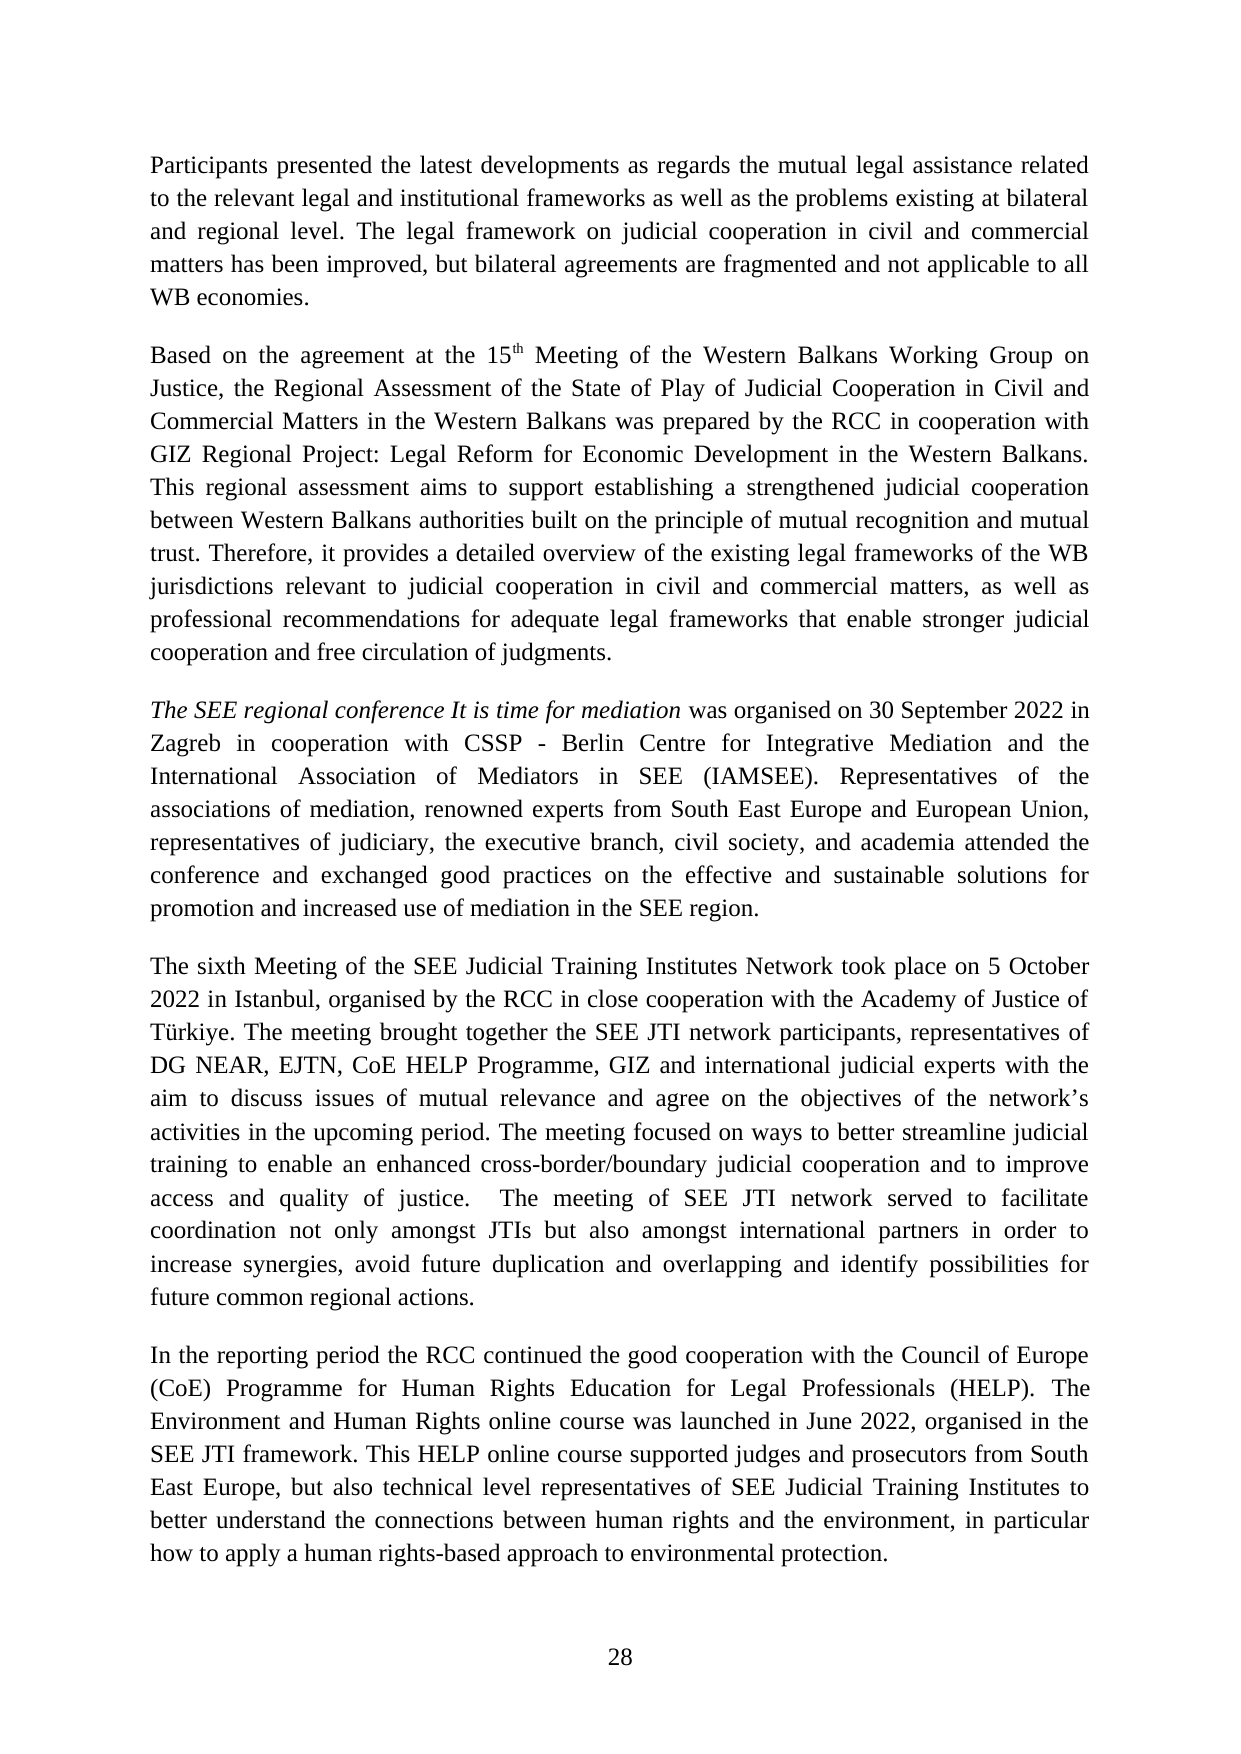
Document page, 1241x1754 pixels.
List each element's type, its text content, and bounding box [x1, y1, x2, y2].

text In the reporting period the RCC continued the good cooperation with the Council of Europe (CoE) Programme for Human Rights Education for Legal Professionals (HELP). The Environment and Human Rights online course was launched in June 2022, organised in the SEE JTI framework. This HELP online course supported judges and prosecutors from South East Europe, but also technical level representatives of SEE Judicial Training Institutes to better understand the connections between human rights and the environment, in particular how to apply a human rights-based approach to environmental protection. [150, 1340, 1090, 1567]
text The sixth Meeting of the SEE Judicial Training Institutes Network took place on 5 October 2022 in Istanbul, organised by the RCC in close cooperation with the Academy of Justice of Türkiye. The meeting brought together the SEE JTI network participants, representatives of DG NEAR, EJTN, CoE HELP Programme, GIZ and international judicial experts with the aim to discuss issues of mutual relevance and agree on the objectives of the network’s activities in the upcoming period. The meeting focused on ways to better streamline judicial training to enable an enhanced cross-border/boundary judicial cooperation and to improve access and quality of justice. The meeting of SEE JTI network served to facilitate coordination not only amongst JTIs but also amongst international partners in order to increase synergies, avoid future duplication and overlapping and identify possibilities for future common regional actions. [150, 951, 1090, 1310]
text The SEE regional conference It is time for mediation was organised on 30 September 2022 in Zagreb in cooperation with CSSP - Berlin Centre for Integrative Mediation and the International Association of Mediators in SEE (IAMSEE). Representatives of the associations of mediation, renowned experts from South East Europe and European Union, representatives of judiciary, the executive branch, civil society, and academia attended the conference and exchanged good practices on the effective and sustainable solutions for promotion and increased use of mediation in the SEE region. [150, 695, 1090, 922]
text Based on the agreement at the 15th Meeting of the Western Balkans Working Group on Justice, the Regional Assessment of the State of Play of Judicial Cooperation in Civil and Commercial Matters in the Western Balkans was prepared by the RCC in cooperation with GIZ Regional Project: Legal Reform for Economic Development in the Western Balkans. This regional assessment aims to support establishing a strengthened judicial cooperation between Western Balkans authorities built on the principle of mutual recognition and mutual trust. Therefore, it provides a detailed overview of the existing legal frameworks of the WB jurisdictions relevant to judicial cooperation in civil and commercial matters, as well as professional recommendations for adequate legal frameworks that enable stronger judicial cooperation and free circulation of judgments. [150, 340, 1090, 666]
text Participants presented the latest developments as regards the mutual legal assistance related to the relevant legal and institutional frameworks as well as the problems existing at bilateral and regional level. The legal framework on judicial cooperation in civil and commercial matters has been improved, but bilateral agreements are fragmented and not applicable to all WB economies. [150, 150, 1090, 311]
